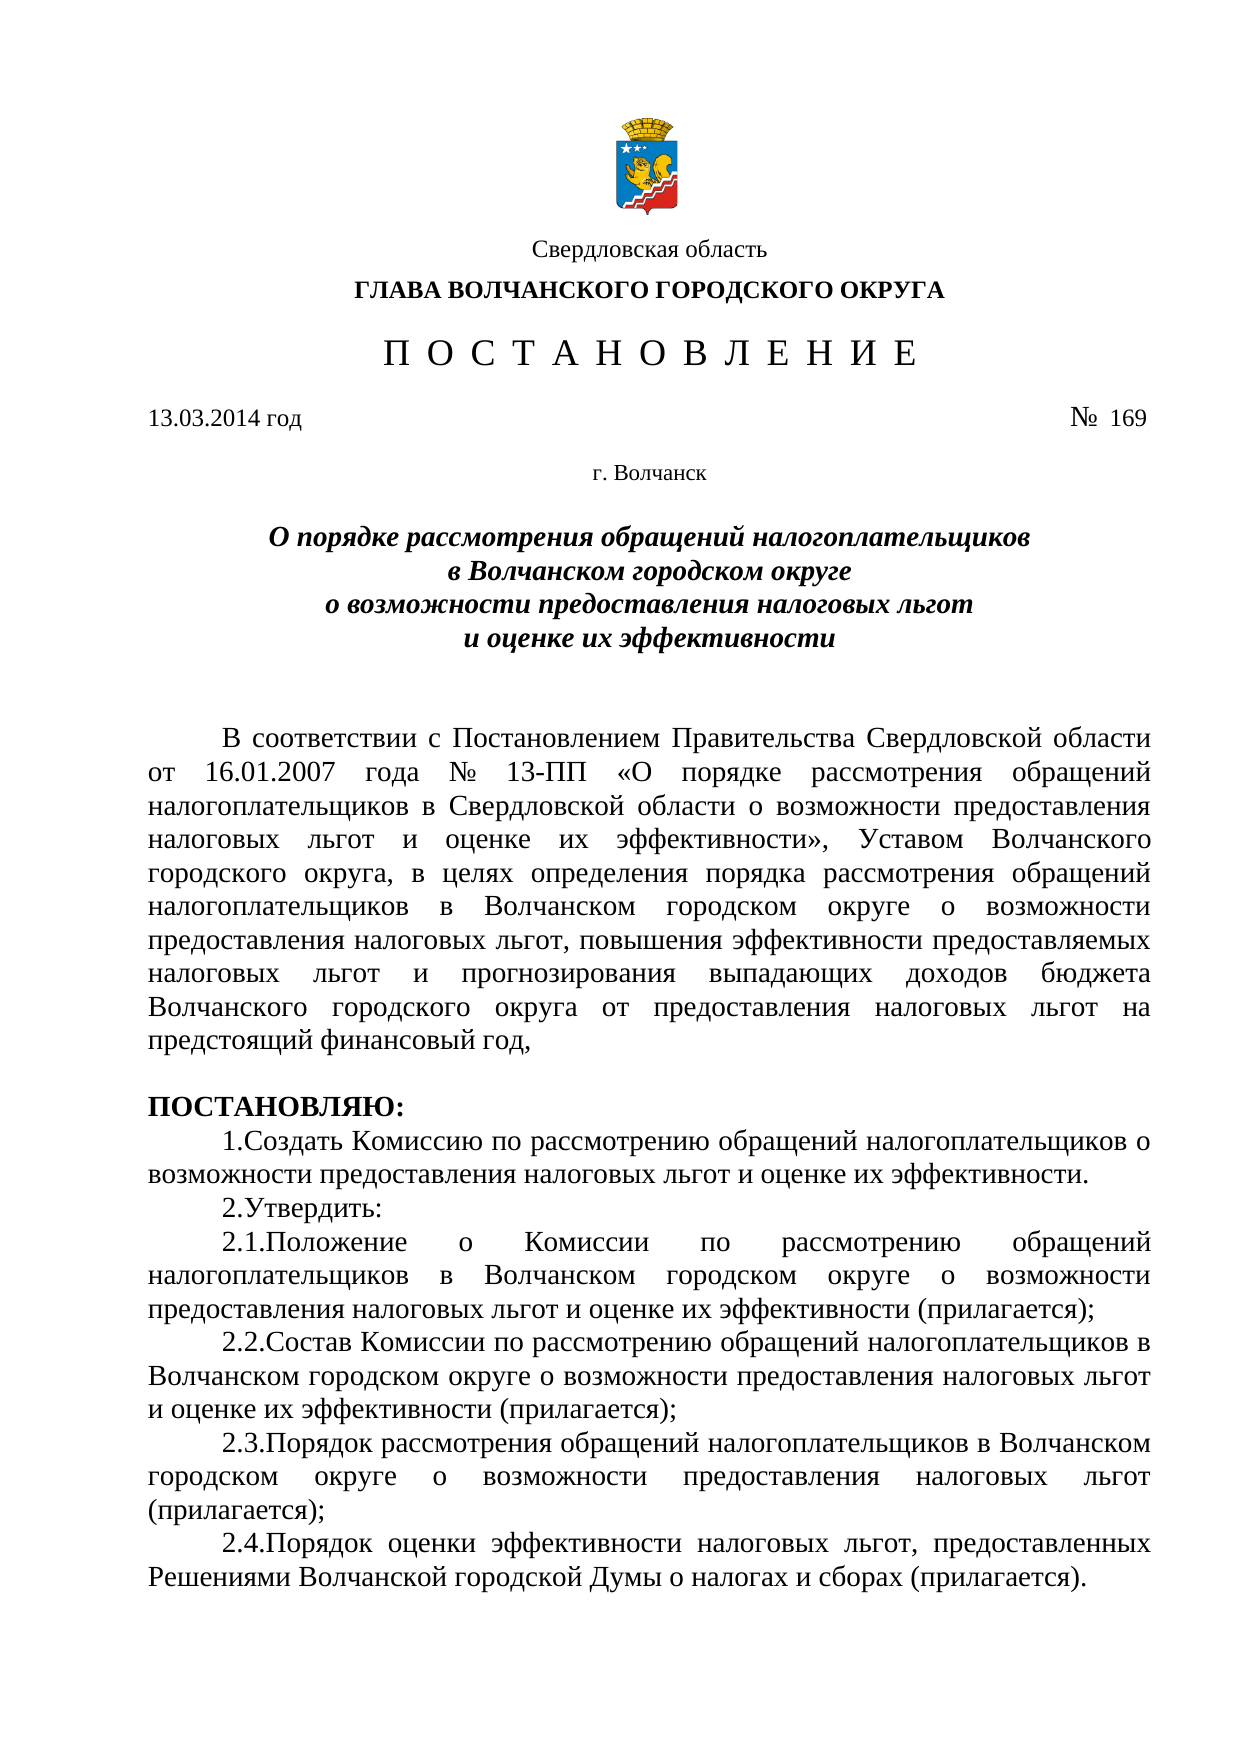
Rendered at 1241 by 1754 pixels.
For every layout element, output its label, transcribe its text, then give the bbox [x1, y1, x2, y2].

subtitle ГЛАВА ВОЛЧАНСКОГО ГОРОДСКОГО ОКРУГА [148, 275, 1152, 304]
picture [616, 118, 678, 215]
text 1.Создать Комиссию по рассмотрению обращений налогоплательщиков о возможности предоставления налоговых льгот и оценке их эффективности. [148, 1123, 1152, 1190]
text 2.Утвердить: [148, 1190, 1152, 1224]
text и оценке их эффективности [148, 620, 1152, 653]
subtitle Свердловская область [148, 234, 1152, 263]
text о возможности предоставления налоговых льгот [148, 586, 1152, 620]
text 2.3.Порядок рассмотрения обращений налогоплательщиков в Волчанском городском округе о возможности предоставления налоговых льгот (прилагается); [148, 1425, 1152, 1526]
text 2.2.Состав Комиссии по рассмотрению обращений налогоплательщиков в Волчанском городском округе о возможности предоставления налоговых льгот и оценке их эффективности (прилагается); [148, 1324, 1152, 1425]
text 2.4.Порядок оценки эффективности налоговых льгот, предоставленных Решениями Волчанской городской Думы о налогах и сборах (прилагается). [148, 1526, 1152, 1593]
text 13.03.2014 год № 169 [148, 399, 1152, 433]
text 2.1.Положение о Комиссии по рассмотрению обращений налогоплательщиков в Волчанском городском округе о возможности предоставления налоговых льгот и оценке их эффективности (прилагается); [148, 1224, 1152, 1324]
text в Волчанском городском округе [148, 553, 1152, 586]
text В соответствии с Постановлением Правительства Свердловской области от 16.01.2007 года № 13-ПП «О порядке рассмотрения обращений налогоплательщиков в Свердловской области о возможности предоставления налоговых льгот и оценке их эффективности», Уставом Волчанского городского округа, в целях определения порядка рассмотрения обращений налогоплательщиков в Волчанском городском округе о возможности предоставления налоговых льгот, повышения эффективности предоставляемых налоговых льгот и прогнозирования выпадающих доходов бюджета Волчанского городского округа от предоставления налоговых льгот на предстоящий финансовый год, [148, 721, 1152, 1056]
text г. Волчанск [148, 459, 1152, 486]
text О порядке рассмотрения обращений налогоплательщиков [148, 519, 1152, 553]
text ПОСТАНОВЛЯЮ: [148, 1089, 1152, 1123]
subtitle постановление [148, 330, 1152, 373]
